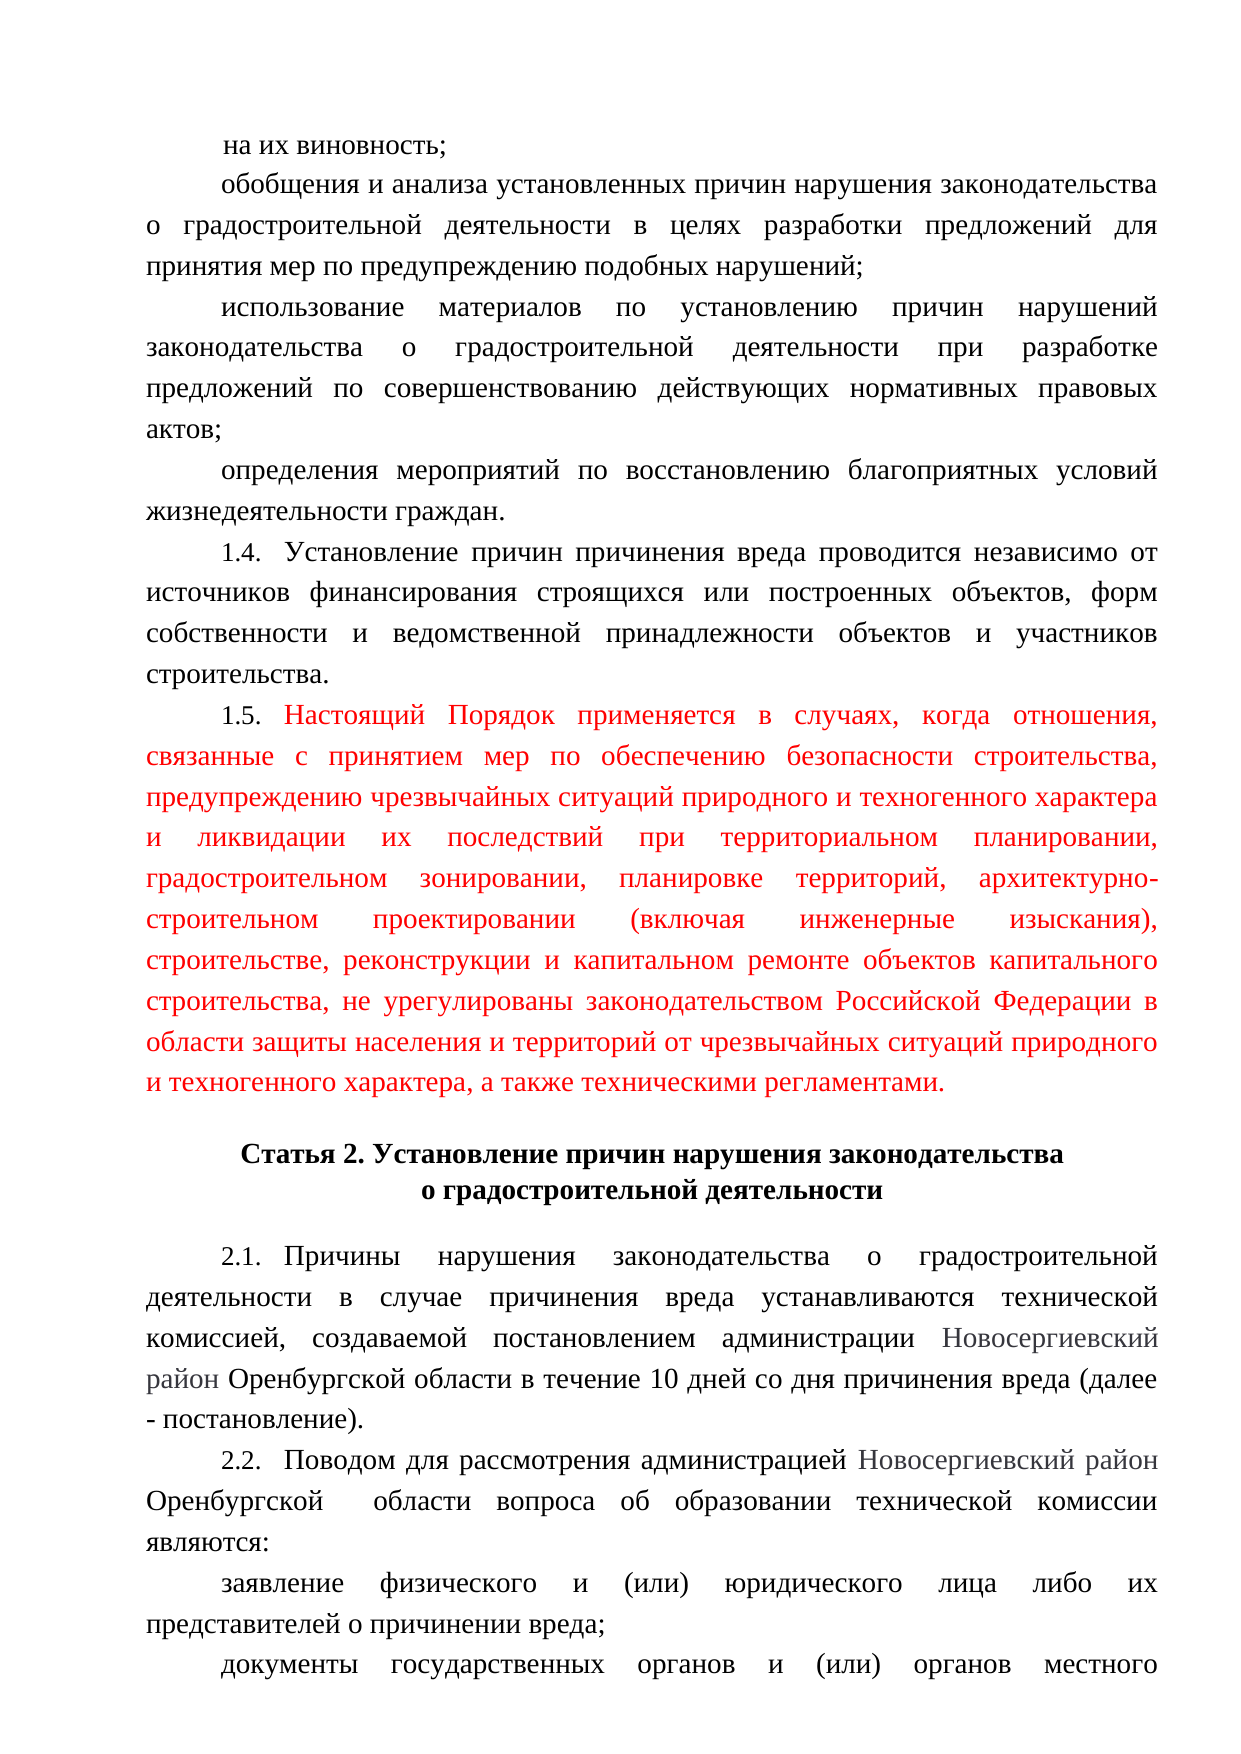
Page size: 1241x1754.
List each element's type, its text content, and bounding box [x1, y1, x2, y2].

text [146, 1647, 1158, 1680]
text Статья 2. Установление причин нарушения законодательства о градостроительной деятельности [146, 1137, 1158, 1205]
list Установление причин причинения вреда проводится независимо от источников финансирования строящихся или построенных объектов, форм собственности и ведомственной принадлежности объектов и участников строительства. [146, 534, 1158, 690]
text использование материалов по установлению причин нарушений законодательства о градостроительной деятельности при разработке предложений по совершенствованию действующих нормативных правовых актов; [146, 289, 1158, 445]
list Поводом для рассмотрения администрацией Новосергиевский район Оренбургской области вопроса об образовании технической комиссии являются: [146, 1442, 1158, 1558]
text заявление физического и (или) юридического лица либо их представителей о причинении вреда; [146, 1565, 1158, 1639]
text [146, 127, 1158, 161]
list Настоящий Порядок применяется в случаях, когда отношения, связанные с принятием мер по обеспечению безопасности строительства, предупреждению чрезвычайных ситуаций природного и техногенного характера и ликвидации их последствий при территориальном планировании, градостроительном зонировании, планировке территорий, архитектурностроительном проектировании (включая инженерные изыскания), строительстве, реконструкции и капитальном ремонте объектов капитального строительства, не урегулированы законодательством Российской Федерации в области защиты населения и территорий от чрезвычайных ситуаций природного и техногенного характера, а также техническими регламентами. [146, 697, 1158, 1098]
text обобщения и анализа установленных причин нарушения законодательства о градостроительной деятельности в целях разработки предложений для принятия мер по предупреждению подобных нарушений; [146, 166, 1158, 281]
list Причины нарушения законодательства о градостроительной деятельности в случае причинения вреда устанавливаются технической комиссией, создаваемой постановлением администрации Новосергиевский район Оренбургской области в течение 10 дней со дня причинения вреда (далее - постановление). [146, 1238, 1158, 1435]
text определения мероприятий по восстановлению благоприятных условий жизнедеятельности граждан. [146, 452, 1158, 526]
